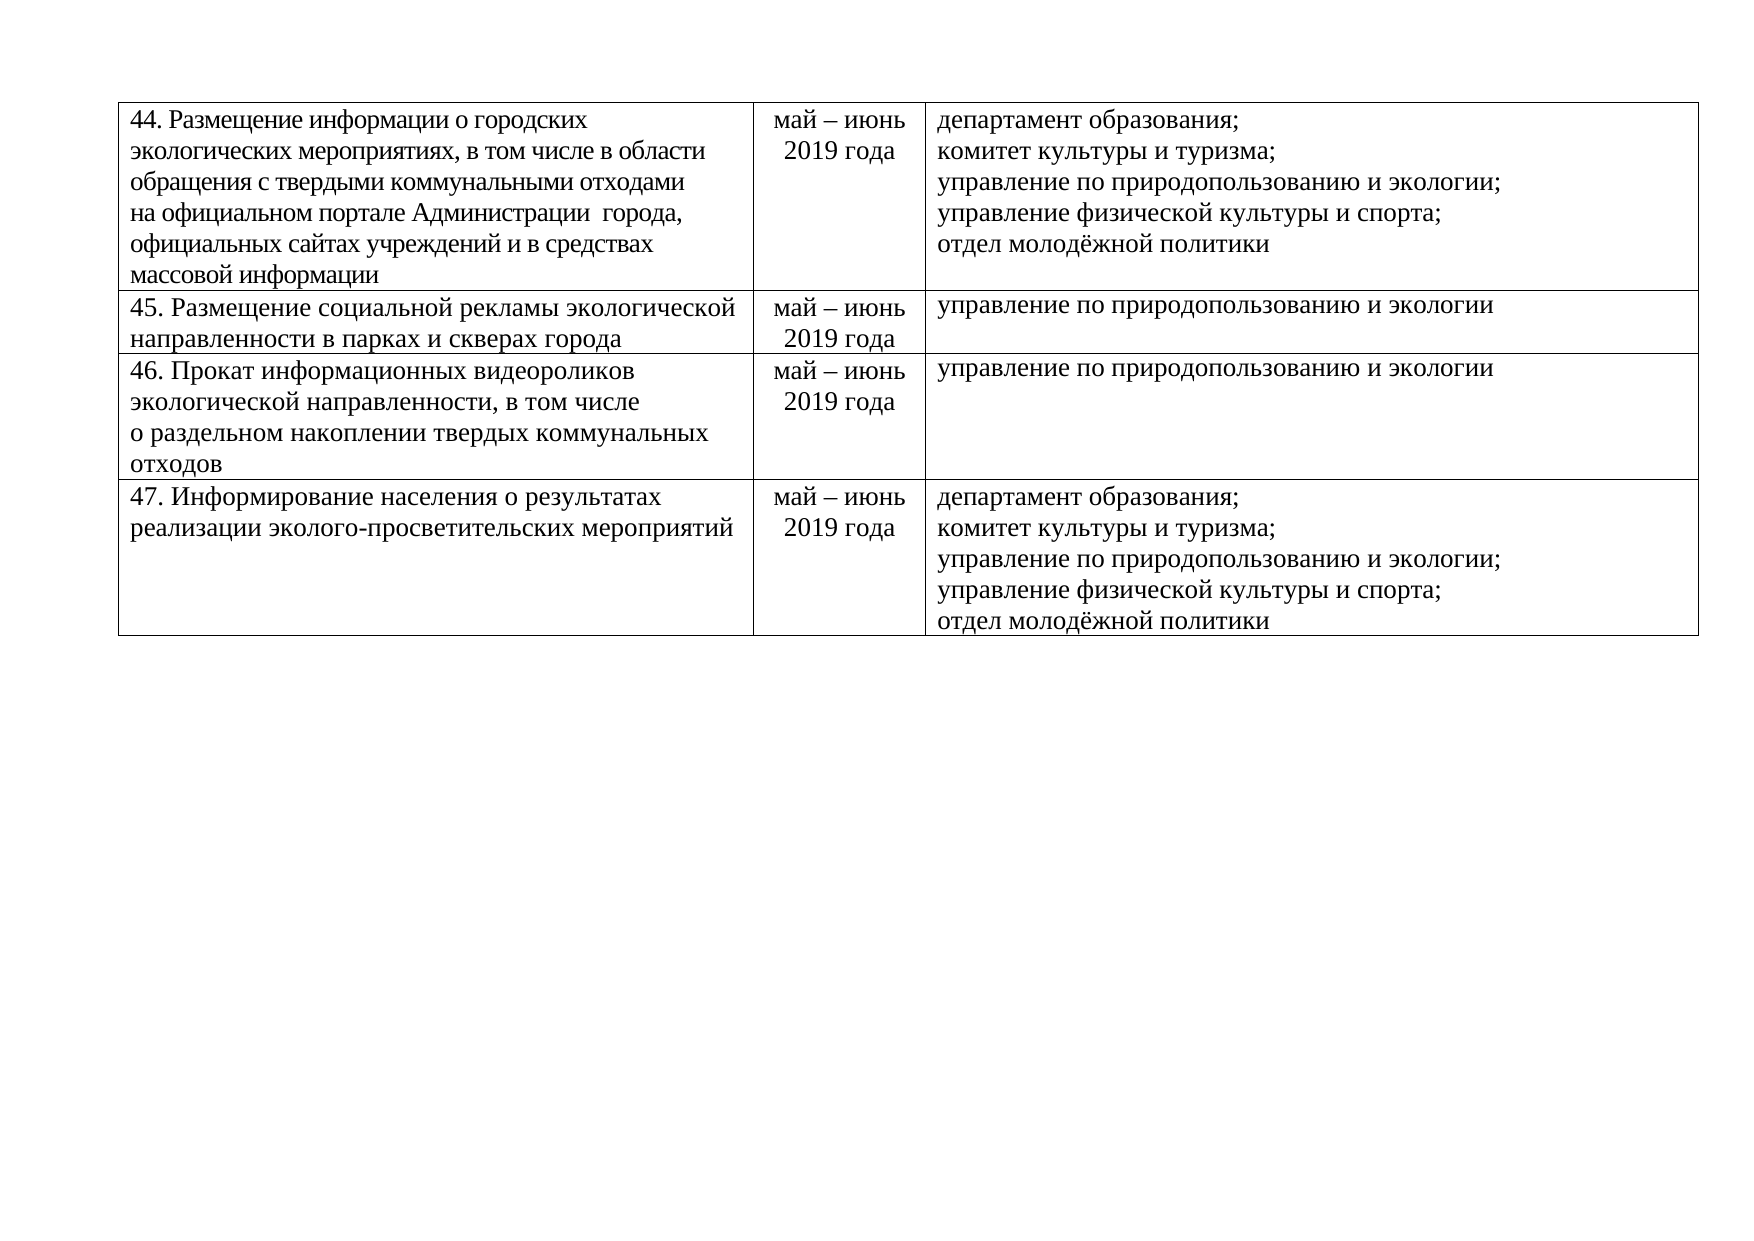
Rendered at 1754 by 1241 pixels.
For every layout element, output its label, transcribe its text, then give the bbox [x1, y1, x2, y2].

table_cell май – июнь 2019 года [754, 103, 925, 290]
table_cell 47. Информирование населения о результатах реализации эколого-просветительских мероприятий [119, 480, 753, 635]
table_cell 46. Прокат информационных видеороликов экологической направленности, в том числе о раздельном накоплении твердых коммунальных отходов [119, 354, 753, 479]
table_cell 45. Размещение социальной рекламы экологической направленности в парках и скверах города [119, 291, 753, 353]
table_cell департамент образования; комитет культуры и туризма; управление по природопользованию и экологии; управление физической культуры и спорта; отдел молодёжной политики [926, 103, 1698, 290]
table_cell май – июнь 2019 года [754, 480, 925, 635]
table_cell май – июнь 2019 года [754, 291, 925, 353]
table_cell управление по природопользованию и экологии [926, 354, 1698, 479]
table_cell 44. Размещение информации о городских экологических мероприятиях, в том числе в области обращения с твердыми коммунальными отходами на официальном портале Администрации города, официальных сайтах учреждений и в средствах массовой информации [119, 103, 753, 290]
table_cell май – июнь 2019 года [754, 354, 925, 479]
table_cell управление по природопользованию и экологии [926, 291, 1698, 353]
table_cell департамент образования; комитет культуры и туризма; управление по природопользованию и экологии; управление физической культуры и спорта; отдел молодёжной политики [926, 480, 1698, 635]
